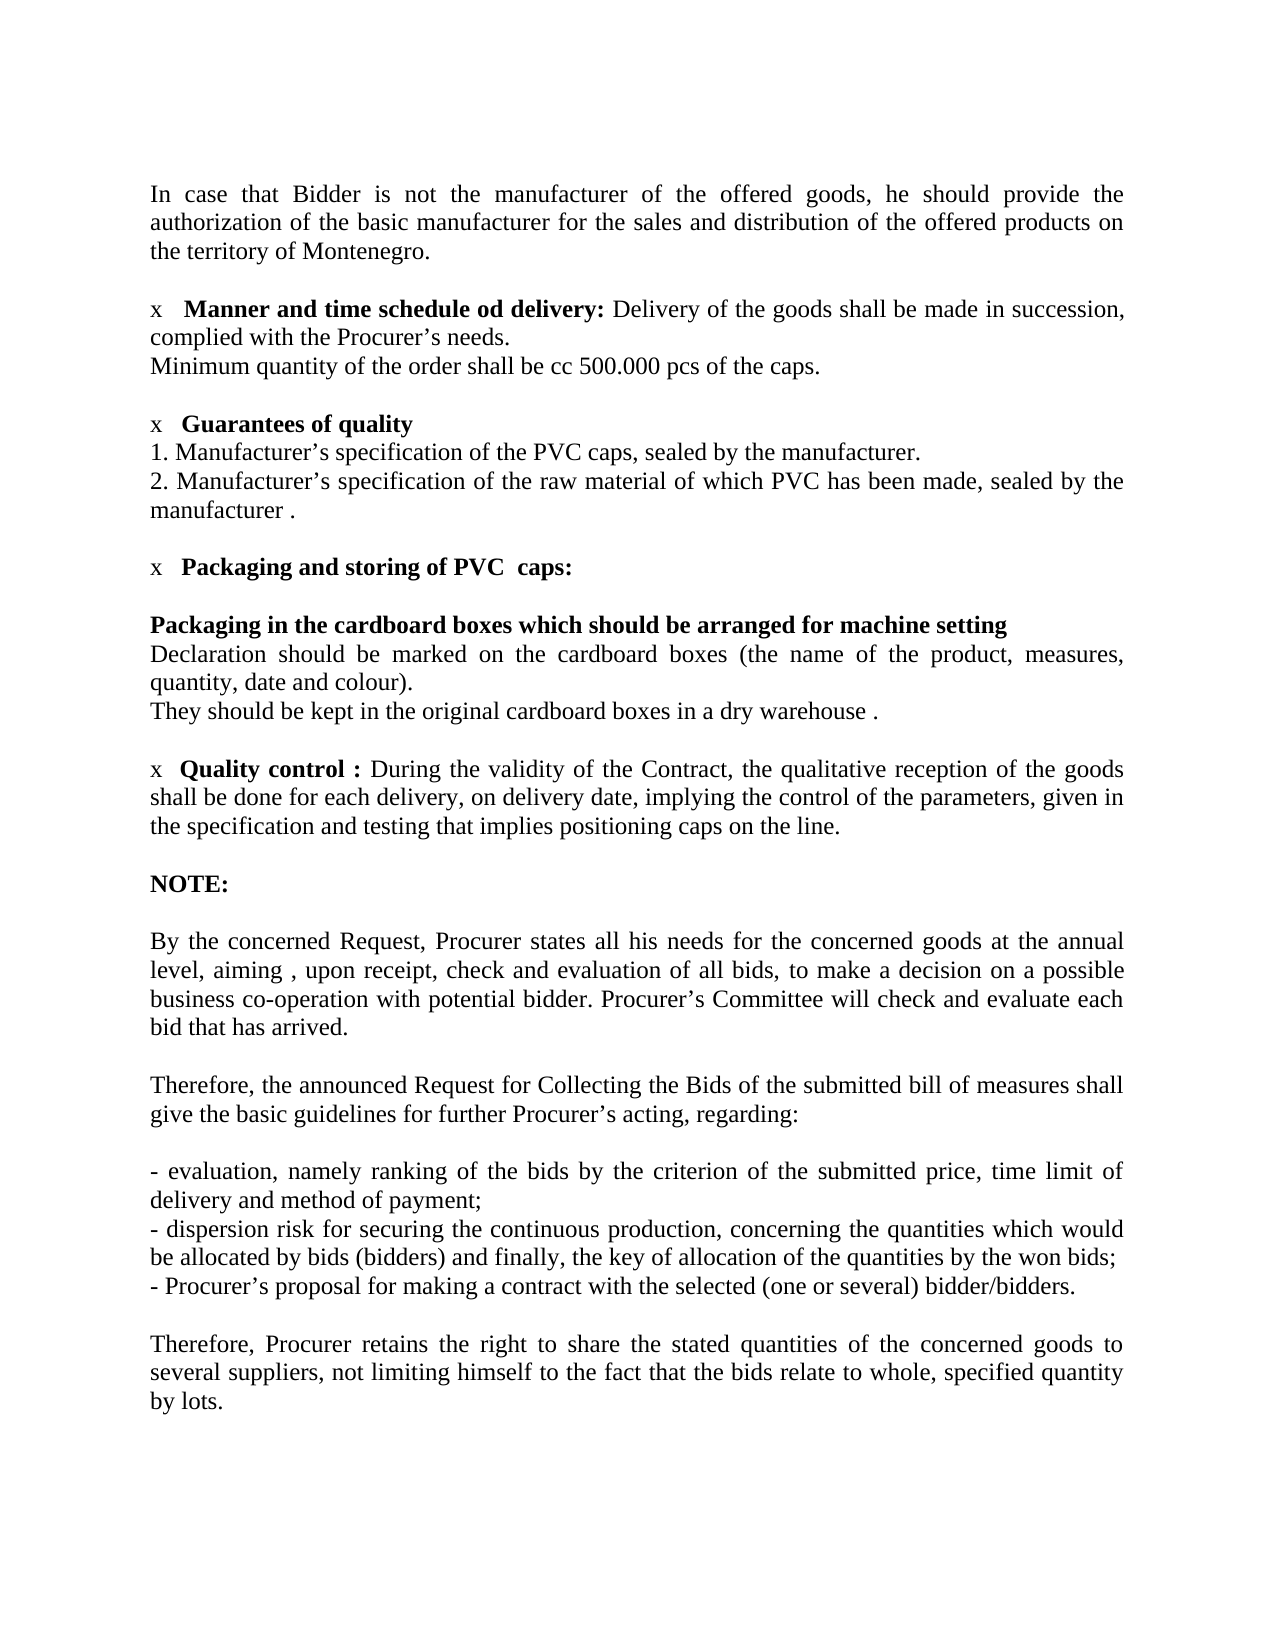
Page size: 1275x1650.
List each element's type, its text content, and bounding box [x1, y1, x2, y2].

text x Packaging and storing of PVC caps: [150, 552, 1125, 581]
text Declaration should be marked on the cardboard boxes (the name of the product, measures, quantity, date and colour). [150, 639, 1125, 696]
text x Guarantees of quality [150, 409, 1125, 437]
text Therefore, Procurer retains the right to share the stated quantities of the concerned goods to several suppliers, not limiting himself to the fact that the bids relate to whole, specified quantity by lots. [150, 1329, 1125, 1415]
text - Procurer’s proposal for making a contract with the selected (one or several) bidder/bidders. [150, 1271, 1125, 1300]
text 1. Manufacturer’s specification of the PVC caps, sealed by the manufacturer. [150, 437, 1125, 466]
text Therefore, the announced Request for Collecting the Bids of the submitted bill of measures shall give the basic guidelines for further Procurer’s acting, regarding: [150, 1070, 1125, 1127]
text In case that Bidder is not the manufacturer of the offered goods, he should provide the authorization of the basic manufacturer for the sales and distribution of the offered products on the territory of Montenegro. [150, 179, 1125, 265]
text - dispersion risk for securing the continuous production, concerning the quantities which would be allocated by bids (bidders) and finally, the key of allocation of the quantities by the won bids; [150, 1214, 1125, 1271]
text - evaluation, namely ranking of the bids by the criterion of the submitted price, time limit of delivery and method of payment; [150, 1156, 1125, 1214]
text NOTE: [150, 869, 1125, 897]
text x Quality control : During the validity of the Contract, the qualitative reception of the goods shall be done for each delivery, on delivery date, implying the control of the parameters, given in the specification and testing that implies positioning caps on the line. [150, 754, 1125, 840]
text By the concerned Request, Procurer states all his needs for the concerned goods at the annual level, aiming , upon receipt, check and evaluation of all bids, to make a decision on a possible business co-operation with potential bidder. Procurer’s Committee will check and evaluate each bid that has arrived. [150, 926, 1125, 1041]
text They should be kept in the original cardboard boxes in a dry warehouse . [150, 696, 1125, 725]
text x Manner and time schedule od delivery: Delivery of the goods shall be made in succession, complied with the Procurer’s needs. [150, 294, 1125, 351]
text Minimum quantity of the order shall be cc 500.000 pcs of the caps. [150, 351, 1125, 380]
text Packaging in the cardboard boxes which should be arranged for machine setting [150, 610, 1125, 639]
text 2. Manufacturer’s specification of the raw material of which PVC has been made, sealed by the manufacturer . [150, 466, 1125, 524]
